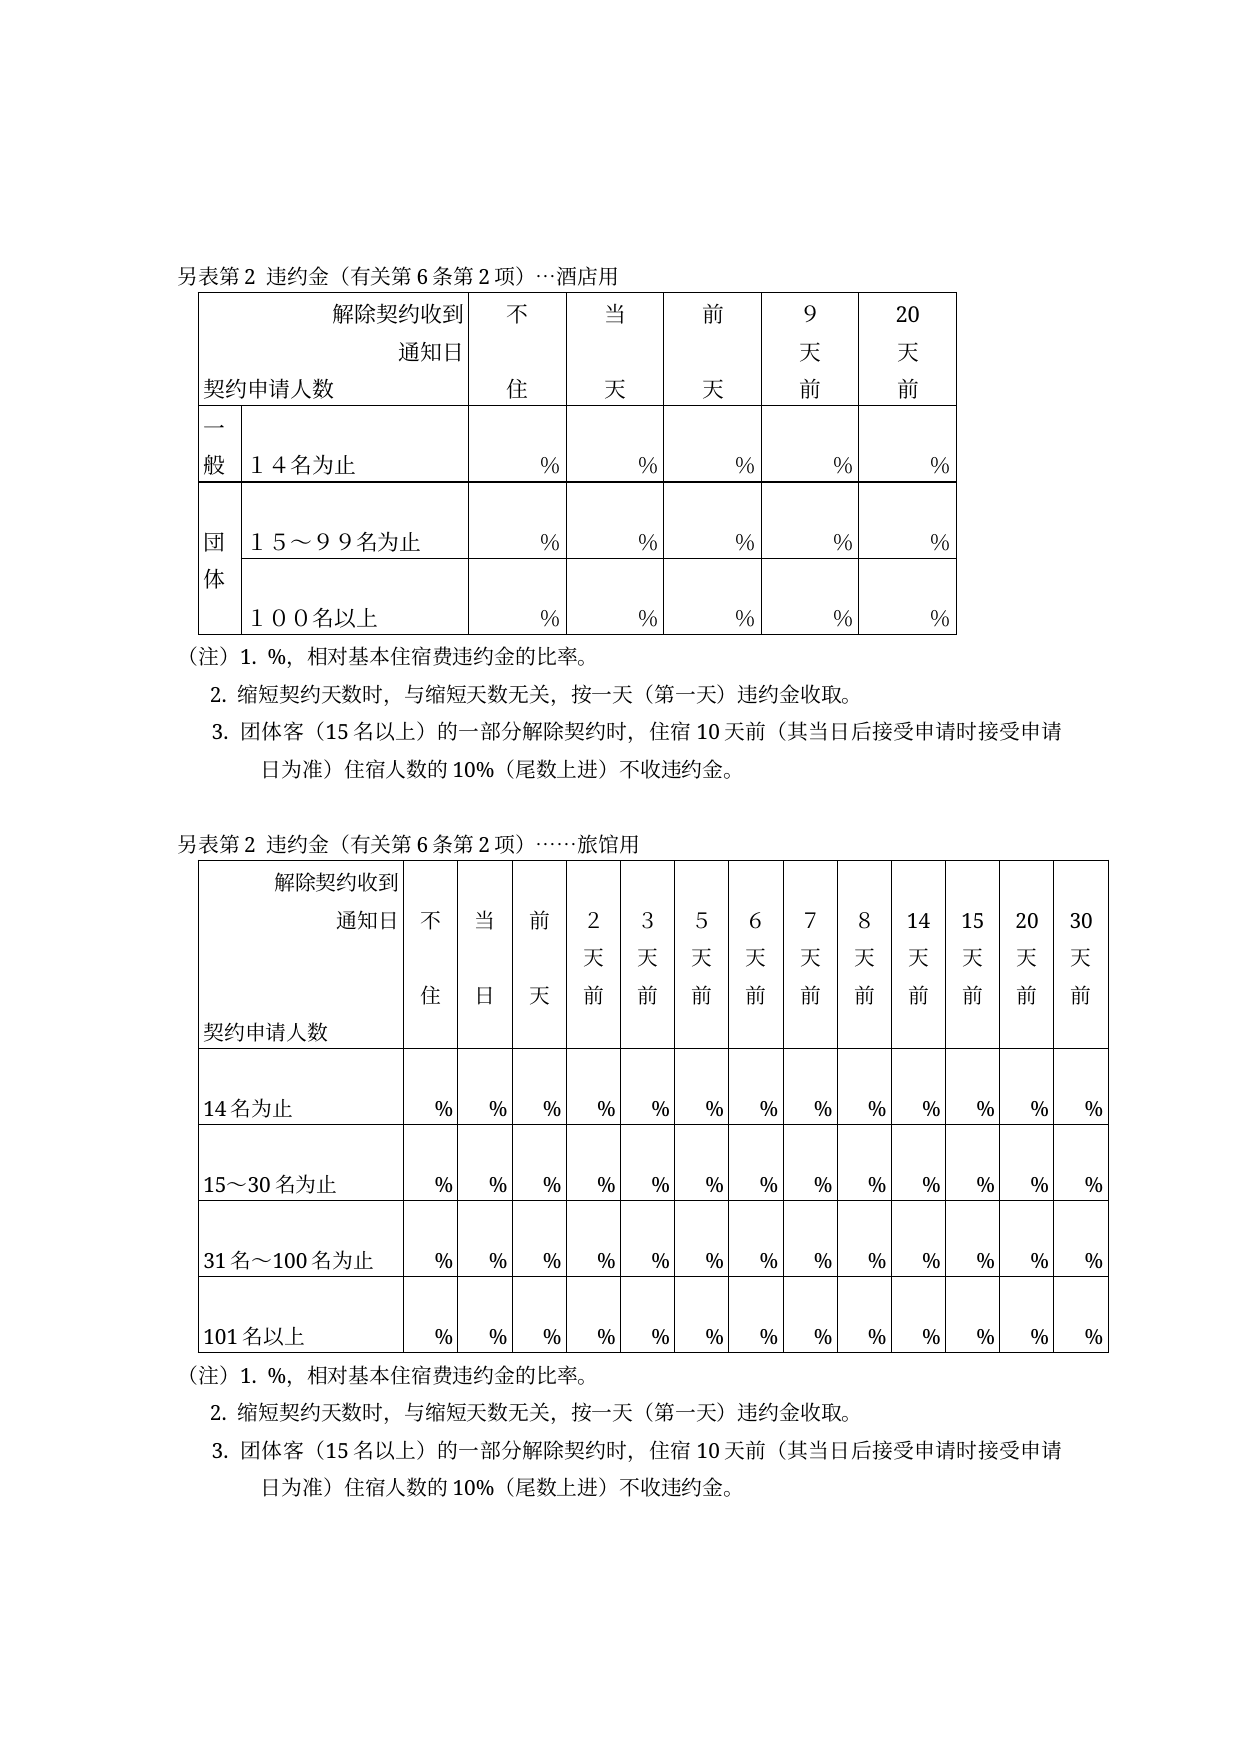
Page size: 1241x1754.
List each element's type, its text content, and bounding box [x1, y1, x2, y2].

table_cell 101名以上 [199, 1277, 403, 1352]
table_cell % [675, 1125, 728, 1200]
table_cell % [1000, 1125, 1053, 1200]
table_cell % [675, 1049, 728, 1124]
text 3. 团体客（15名以上）的一部分解除契约时，住宿10天前（其当日后接受申请时接受申请日为准）住宿人数的10%（尾数上进）不收违约金。 [177, 709, 1063, 784]
table_cell % [729, 1049, 783, 1124]
table_header 解除契约收到 通知日 契约申请人数 [199, 861, 403, 1048]
table_header ８ 天 前 [838, 861, 891, 1048]
table_cell % [621, 1277, 674, 1352]
table_cell % [784, 1125, 837, 1200]
table_header 解除契约收到 通知日 契约申请人数 [199, 293, 468, 405]
table_cell ％ [664, 559, 761, 633]
table_cell % [838, 1201, 891, 1276]
table_cell % [567, 1277, 620, 1352]
text 2. 缩短契约天数时，与缩短天数无关，按一天（第一天）违约金收取。 [177, 1391, 1063, 1428]
table_header 当 天 [567, 293, 663, 405]
table_cell ％ [664, 483, 761, 557]
table_cell ％ [762, 559, 858, 633]
text 2. 缩短契约天数时，与缩短天数无关，按一天（第一天）违约金收取。 [177, 672, 1063, 709]
table_cell % [1054, 1277, 1108, 1352]
table_header 15 天 前 [946, 861, 999, 1048]
table_cell % [1000, 1277, 1053, 1352]
table_cell １４名为止 [242, 406, 468, 481]
table_cell % [946, 1201, 999, 1276]
table_cell % [675, 1277, 728, 1352]
table_cell ％ [859, 483, 956, 557]
table_cell ％ [762, 406, 858, 481]
table_cell １５～９９名为止 [242, 483, 468, 557]
table_cell ％ [567, 406, 663, 481]
text （注）1. %，相对基本住宿费违约金的比率。 [177, 634, 1063, 672]
table_cell % [621, 1049, 674, 1124]
table_cell % [1000, 1201, 1053, 1276]
table_header 不 住 [404, 861, 457, 1048]
table_cell % [729, 1125, 783, 1200]
text 3. 团体客（15名以上）的一部分解除契约时，住宿10天前（其当日后接受申请时接受申请日为准）住宿人数的10%（尾数上进）不收违约金。 [177, 1428, 1063, 1503]
table_cell % [946, 1277, 999, 1352]
table_cell % [404, 1049, 457, 1124]
table_cell % [784, 1277, 837, 1352]
table_cell % [513, 1125, 566, 1200]
table_cell ％ [469, 483, 566, 557]
table_header 20 天 前 [859, 293, 956, 405]
table_header 当 日 [458, 861, 512, 1048]
table_cell ％ [664, 406, 761, 481]
table_header ９ 天 前 [762, 293, 858, 405]
table_cell 14名为止 [199, 1049, 403, 1124]
table_header 前 天 [513, 861, 566, 1048]
table_header ２ 天 前 [567, 861, 620, 1048]
table_cell % [1054, 1049, 1108, 1124]
text （注）1. %，相对基本住宿费违约金的比率。 [177, 1353, 1063, 1391]
table_cell % [458, 1049, 512, 1124]
table_cell 31名～100名为止 [199, 1201, 403, 1276]
table_cell % [458, 1125, 512, 1200]
text 另表第2 违约金（有关第6条第2项）……旅馆用 [177, 822, 1063, 859]
table_cell ％ [859, 559, 956, 633]
table_cell % [1054, 1125, 1108, 1200]
table_cell % [784, 1049, 837, 1124]
table_cell % [621, 1125, 674, 1200]
table_cell % [567, 1201, 620, 1276]
table_cell ％ [469, 406, 566, 481]
table_cell % [892, 1125, 945, 1200]
table_cell % [404, 1277, 457, 1352]
table_cell % [1054, 1201, 1108, 1276]
table_header 不 住 [469, 293, 566, 405]
table_cell % [458, 1201, 512, 1276]
table_header ５ 天 前 [675, 861, 728, 1048]
table_cell % [729, 1201, 783, 1276]
table_cell ％ [567, 559, 663, 633]
table_cell 15～30名为止 [199, 1125, 403, 1200]
table_cell % [567, 1125, 620, 1200]
table_cell % [838, 1125, 891, 1200]
table_cell % [513, 1049, 566, 1124]
table_cell 一 般 [199, 406, 241, 481]
table_header 14 天 前 [892, 861, 945, 1048]
table_cell ％ [469, 559, 566, 633]
table_cell % [892, 1201, 945, 1276]
table_cell % [513, 1277, 566, 1352]
table_cell % [784, 1201, 837, 1276]
table_header ７ 天 前 [784, 861, 837, 1048]
table_cell % [675, 1201, 728, 1276]
table_cell % [946, 1049, 999, 1124]
table_cell % [729, 1277, 783, 1352]
table_cell ％ [762, 483, 858, 557]
table_cell % [892, 1049, 945, 1124]
table_cell % [946, 1125, 999, 1200]
table_header 前 天 [664, 293, 761, 405]
table_cell % [404, 1201, 457, 1276]
table_cell ％ [567, 483, 663, 557]
table_header 20 天 前 [1000, 861, 1053, 1048]
table_cell % [567, 1049, 620, 1124]
table_cell % [513, 1201, 566, 1276]
table_cell ％ [859, 406, 956, 481]
table_cell 団 体 [199, 483, 241, 633]
table_header ６ 天 前 [729, 861, 783, 1048]
table_cell % [838, 1049, 891, 1124]
table_cell % [892, 1277, 945, 1352]
table_header 30 天 前 [1054, 861, 1108, 1048]
text 另表第2 违约金（有关第6条第2项）…酒店用 [177, 254, 1063, 292]
table_cell % [458, 1277, 512, 1352]
table_cell % [404, 1125, 457, 1200]
table_cell % [1000, 1049, 1053, 1124]
table_header ３ 天 前 [621, 861, 674, 1048]
table_cell % [621, 1201, 674, 1276]
table_cell １００名以上 [242, 559, 468, 633]
table_cell % [838, 1277, 891, 1352]
